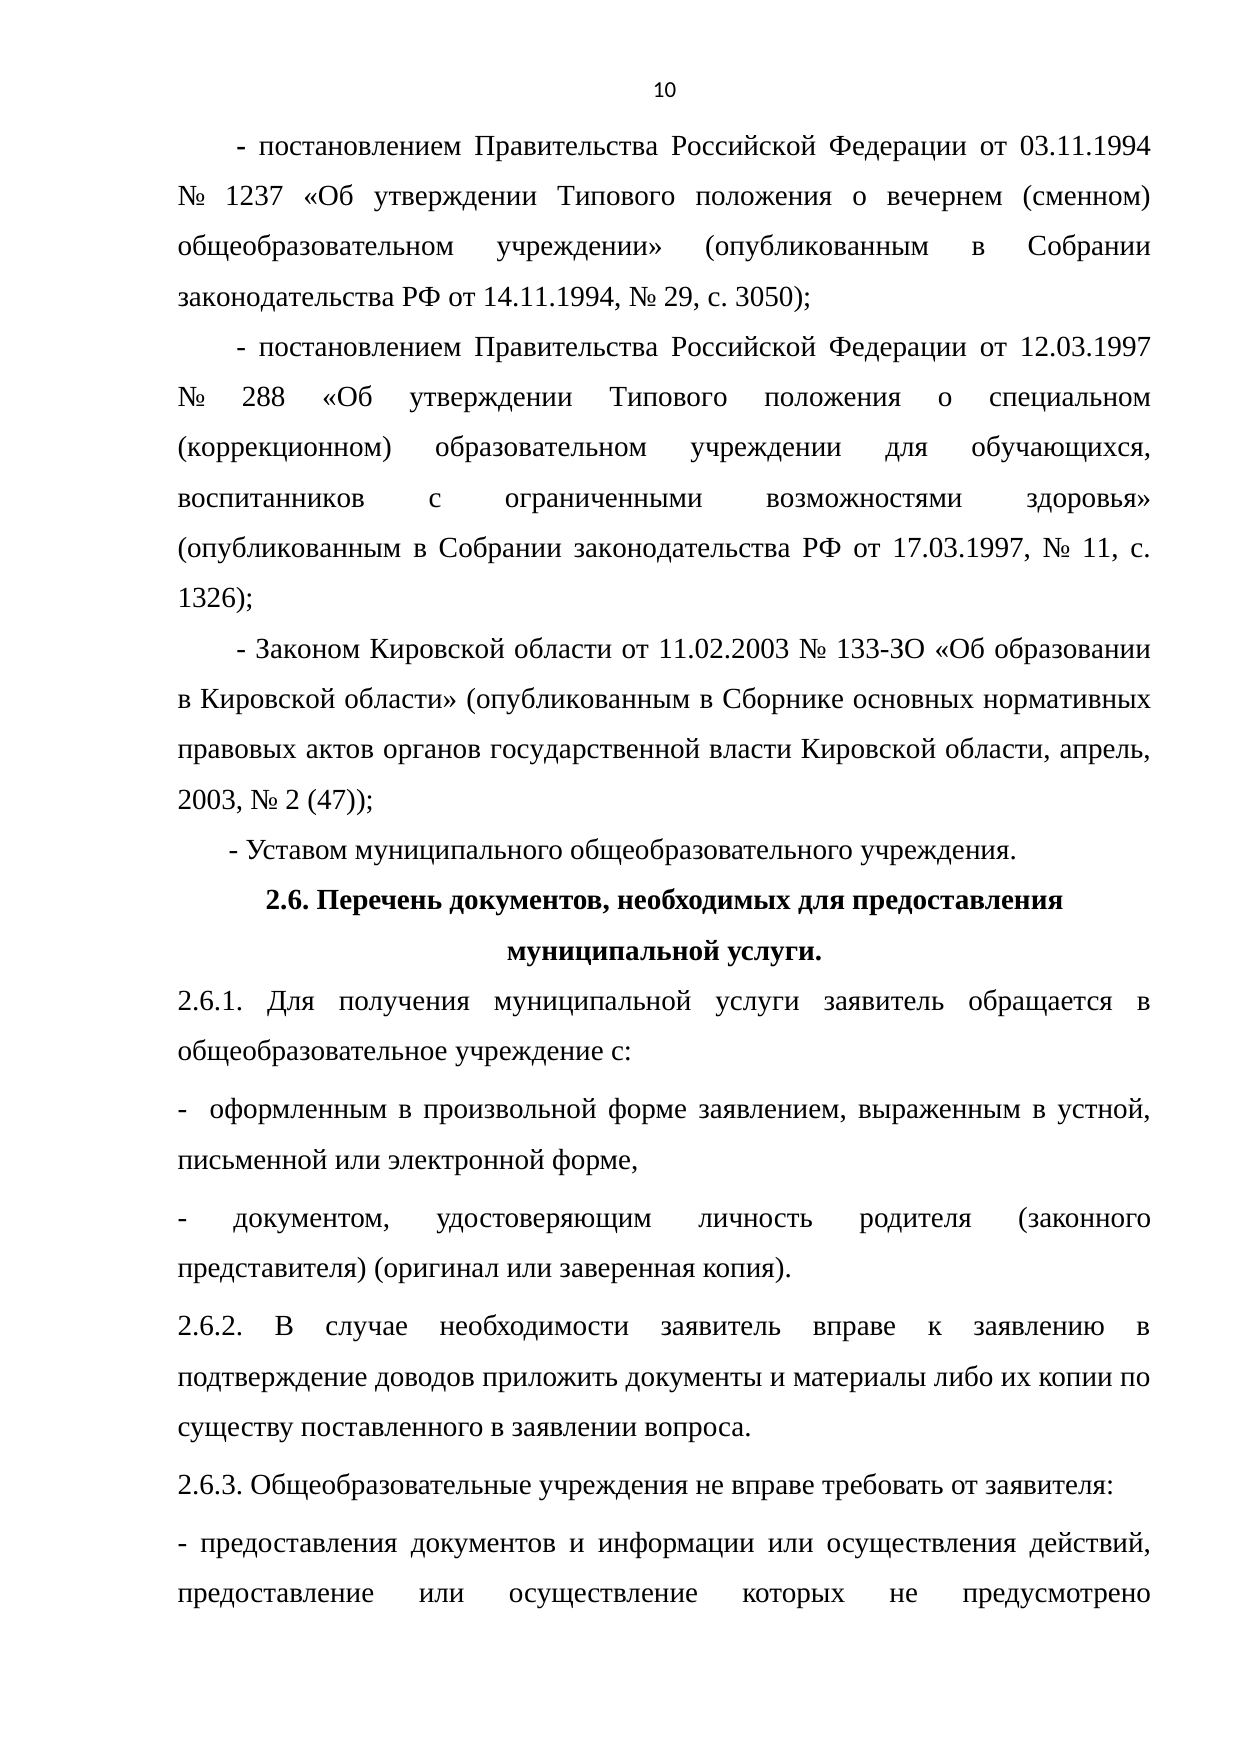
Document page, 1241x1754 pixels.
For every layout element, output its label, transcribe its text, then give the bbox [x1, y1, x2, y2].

text - документом, удостоверяющим личность родителя (законного представителя) (оригинал или заверенная копия). [177, 1200, 1152, 1284]
text 2.6. Перечень документов, необходимых для предоставления муниципальной услуги. [177, 882, 1152, 966]
text - оформленным в произвольной форме заявлением, выраженным в устной, письменной или электронной форме, [177, 1091, 1152, 1175]
text - Уставом муниципального общеобразовательного учреждения. [177, 832, 1152, 866]
text 2.6.3. Общеобразовательные учреждения не вправе требовать от заявителя: [177, 1467, 1152, 1501]
text 2.6.1. Для получения муниципальной услуги заявитель обращается в общеобразовательное учреждение с: [177, 983, 1152, 1067]
text 2.6.2. В случае необходимости заявитель вправе к заявлению в подтверждение доводов приложить документы и материалы либо их копии по существу поставленного в заявлении вопроса. [177, 1308, 1152, 1442]
title - Законом Кировской области от 11.02.2003 № 133-ЗО «Об образовании в Кировской области» (опубликованным в Сборнике основных нормативных правовых актов органов государственной власти Кировской области, апрель, 2003, № 2 (47)); [177, 631, 1152, 815]
title - постановлением Правительства Российской Федерации от 03.11.1994 № 1237 «Об утверждении Типового положения о вечернем (сменном) общеобразовательном учреждении» (опубликованным в Собрании законодательства РФ от 14.11.1994, № 29, с. 3050); [177, 128, 1152, 312]
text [177, 1525, 1152, 1609]
title - постановлением Правительства Российской Федерации от 12.03.1997 № 288 «Об утверждении Типового положения о специальном (коррекционном) образовательном учреждении для обучающихся, воспитанников с ограниченными возможностями здоровья» (опубликованным в Собрании законодательства РФ от 17.03.1997, № 11, с. 1326); [177, 329, 1152, 614]
